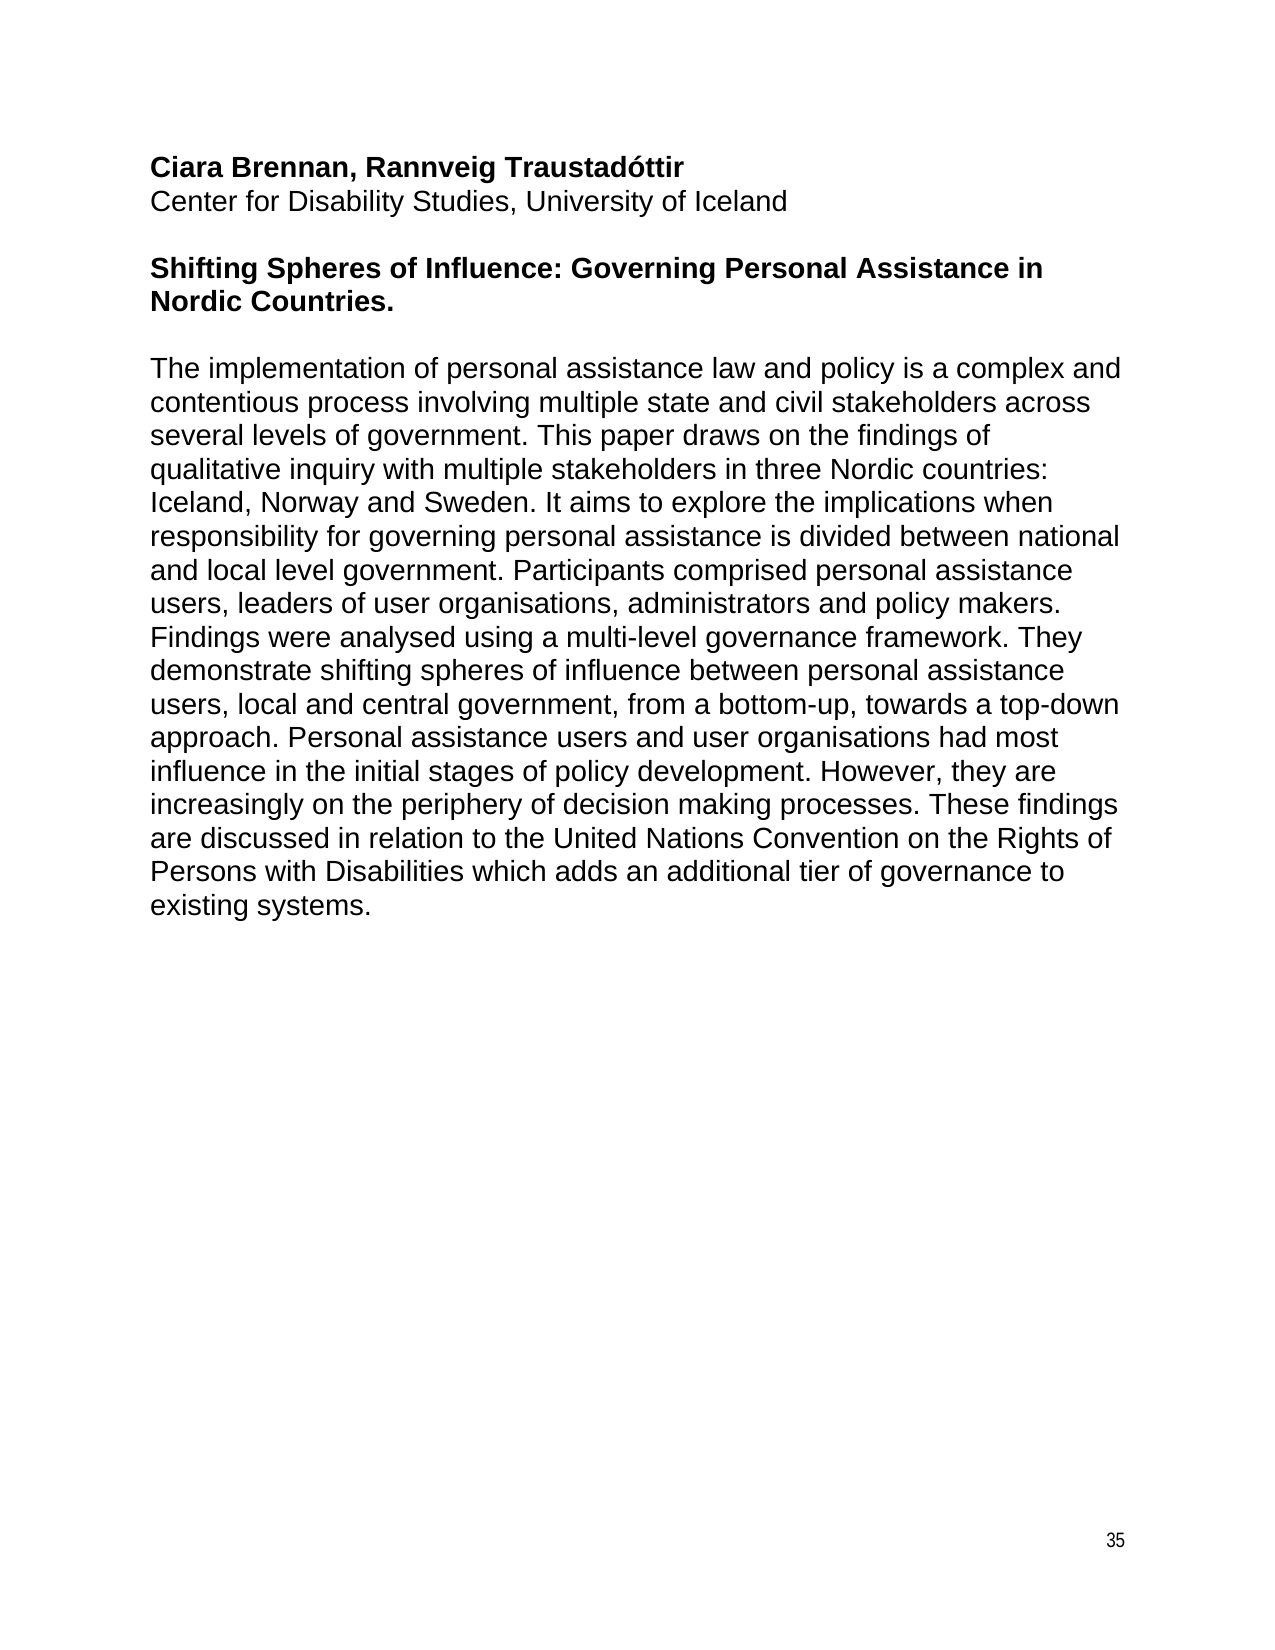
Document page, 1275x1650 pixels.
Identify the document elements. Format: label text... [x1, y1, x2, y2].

text Shifting Spheres of Influence: Governing Personal Assistance in Nordic Countries. [150, 251, 1125, 318]
text Center for Disability Studies, University of Iceland [150, 183, 1125, 217]
text The implementation of personal assistance law and policy is a complex and contentious process involving multiple state and civil stakeholders across several levels of government. This paper draws on the findings of qualitative inquiry with multiple stakeholders in three Nordic countries: Iceland, Norway and Sweden. It aims to explore the implications when responsibility for governing personal assistance is divided between national and local level government. Participants comprised personal assistance users, leaders of user organisations, administrators and policy makers. Findings were analysed using a multi-level governance framework. They demonstrate shifting spheres of influence between personal assistance users, local and central government, from a bottom-up, towards a top-down approach. Personal assistance users and user organisations had most influence in the initial stages of policy development. However, they are increasingly on the periphery of decision making processes. These findings are discussed in relation to the United Nations Convention on the Rights of Persons with Disabilities which adds an additional tier of governance to existing systems. [150, 351, 1125, 921]
text Ciara Brennan, Rannveig Traustadóttir [150, 150, 1125, 183]
